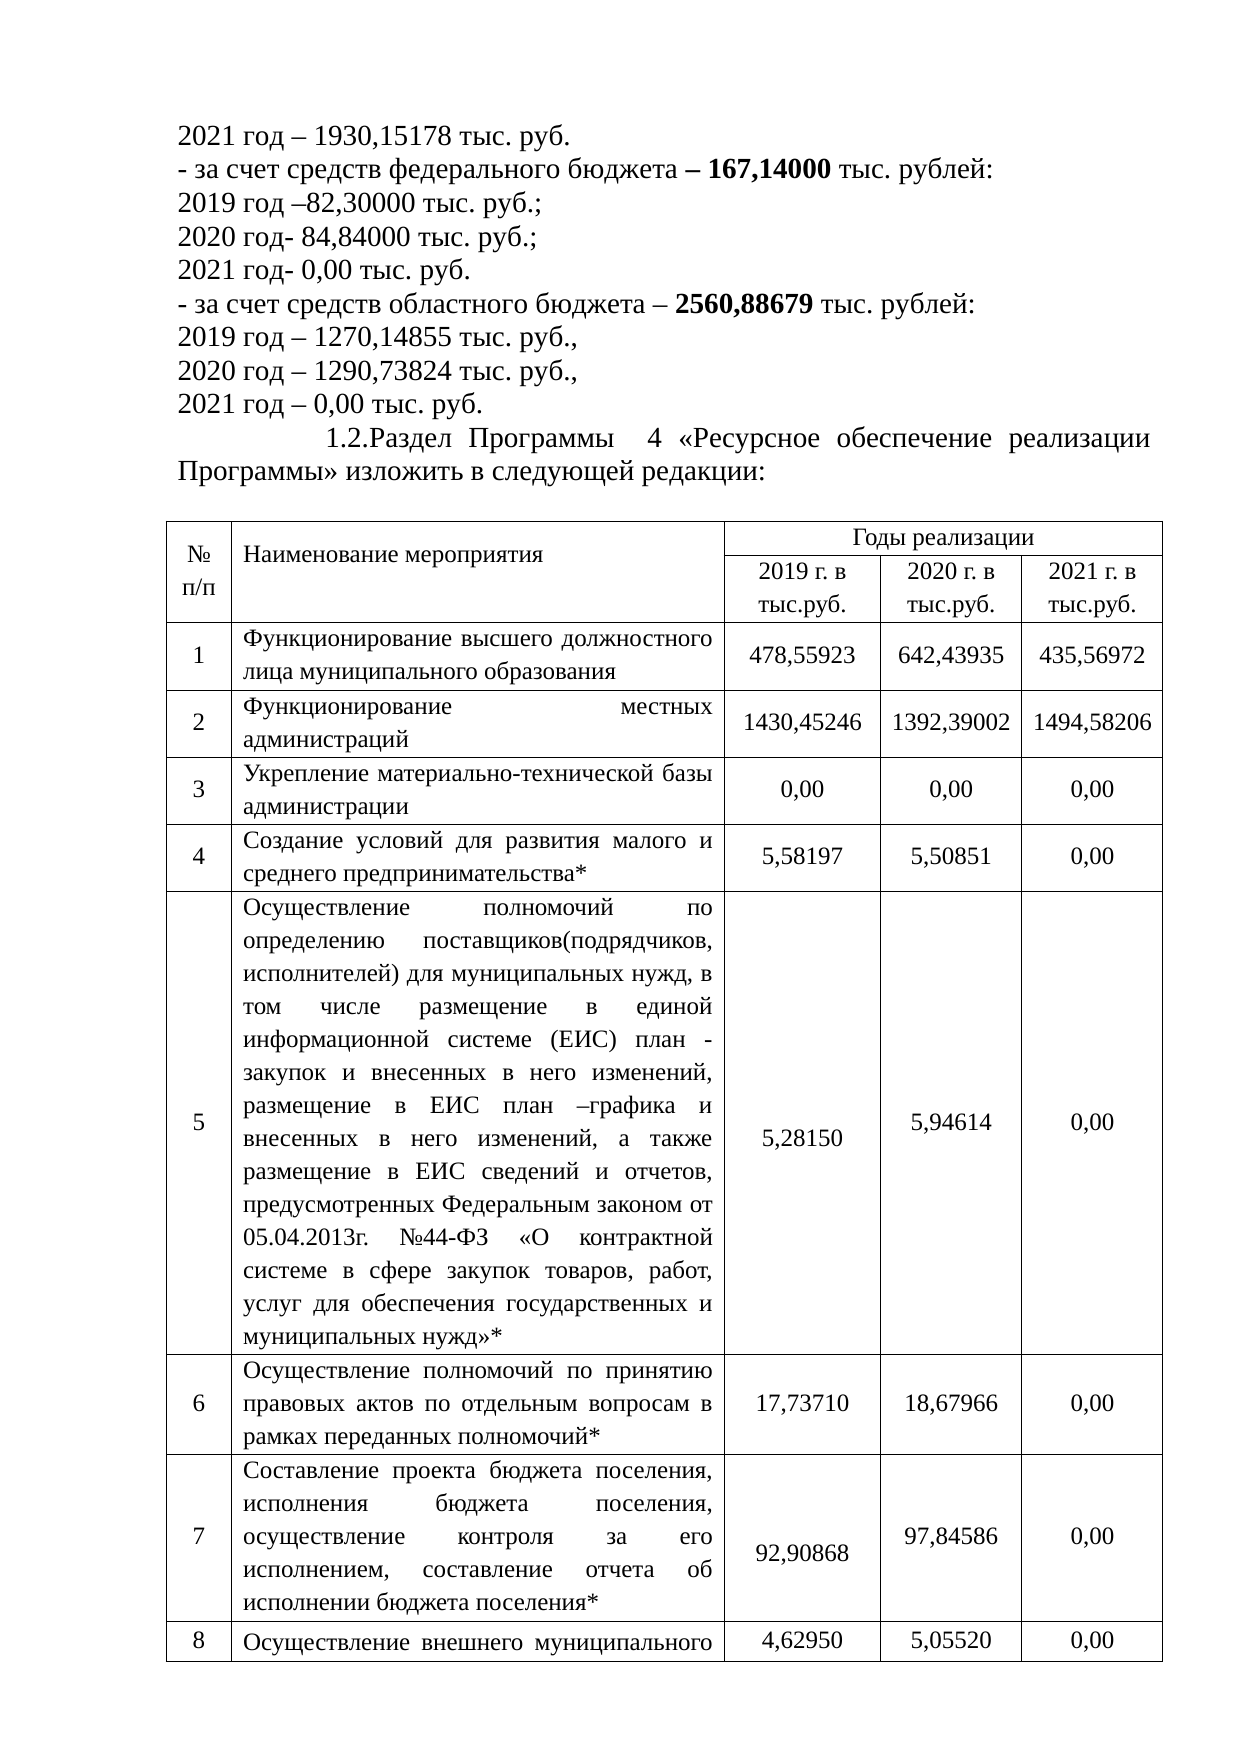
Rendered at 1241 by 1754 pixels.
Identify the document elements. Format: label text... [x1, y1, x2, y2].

text 1.2.Раздел Программы 4 «Ресурсное обеспечение реализации Программы» изложить в следующей редакции: [177, 420, 1152, 487]
table_cell 5,50851 [881, 825, 1021, 891]
table_cell 5,58197 [725, 825, 880, 891]
table_header Наименование мероприятия [232, 522, 724, 622]
table_cell 97,84586 [881, 1455, 1021, 1621]
table_cell 0,00 [881, 758, 1021, 824]
table_cell Осуществление полномочий по определению поставщиков(подрядчиков, исполнителей) для муниципальных нужд, в том числе размещение в единой информационной системе (ЕИС) план -закупок и внесенных в него изменений, размещение в ЕИС план –графика и внесенных в него изменений, а также размещение в ЕИС сведений и отчетов, предусмотренных Федеральным законом от 05.04.2013г. №44-ФЗ «О контрактной системе в сфере закупок товаров, работ, услуг для обеспечения государственных и муниципальных нужд»* [232, 892, 724, 1354]
text 2019 год – 1270,14855 тыс. руб., [177, 319, 1152, 353]
table_cell 435,56972 [1022, 623, 1162, 690]
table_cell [232, 1622, 724, 1661]
table_cell Функционирование высшего должностного лица муниципального образования [232, 623, 724, 690]
text 2021 год – 1930,15178 тыс. руб. [177, 118, 1152, 152]
text - за счет средств областного бюджета – 2560,88679 тыс. рублей: [177, 286, 1152, 319]
table_header Годы реализации [725, 522, 1162, 555]
table_cell 0,00 [1022, 758, 1162, 824]
table_cell Функционирование местных администраций [232, 691, 724, 757]
table_cell Укрепление материально-технической базы администрации [232, 758, 724, 824]
table_cell 0,00 [1022, 1622, 1162, 1661]
table_cell Осуществление полномочий по принятию правовых актов по отдельным вопросам в рамках переданных полномочий* [232, 1355, 724, 1454]
table_cell 1430,45246 [725, 691, 880, 757]
text 2020 год – 1290,73824 тыс. руб., [177, 353, 1152, 386]
table_header № п/п [167, 522, 231, 622]
table_cell 0,00 [1022, 892, 1162, 1354]
table_cell 7 [167, 1455, 231, 1621]
table_cell 642,43935 [881, 623, 1021, 690]
table_cell 5 [167, 892, 231, 1354]
table_cell 6 [167, 1355, 231, 1454]
text 2021 год – 0,00 тыс. руб. [177, 386, 1152, 420]
table_cell 8 [167, 1622, 231, 1661]
table_cell 2021 г. в тыс.руб. [1022, 556, 1162, 622]
table_cell 17,73710 [725, 1355, 880, 1454]
table_cell 1 [167, 623, 231, 690]
table_cell 18,67966 [881, 1355, 1021, 1454]
table_cell 5,28150 [725, 892, 880, 1354]
table_cell 4,62950 [725, 1622, 880, 1661]
table_cell 0,00 [1022, 1455, 1162, 1621]
table_cell 0,00 [725, 758, 880, 824]
table_cell 0,00 [1022, 825, 1162, 891]
table_cell 0,00 [1022, 1355, 1162, 1454]
table_cell 5,94614 [881, 892, 1021, 1354]
table_cell Составление проекта бюджета поселения, исполнения бюджета поселения, осуществление контроля за его исполнением, составление отчета об исполнении бюджета поселения* [232, 1455, 724, 1621]
text 2021 год- 0,00 тыс. руб. [177, 252, 1152, 286]
text 2020 год- 84,84000 тыс. руб.; [177, 219, 1152, 252]
table_cell 2 [167, 691, 231, 757]
table_cell 5,05520 [881, 1622, 1021, 1661]
table_cell 2020 г. в тыс.руб. [881, 556, 1021, 622]
table_cell 2019 г. в тыс.руб. [725, 556, 880, 622]
table_cell 3 [167, 758, 231, 824]
table_cell 1392,39002 [881, 691, 1021, 757]
table_cell 92,90868 [725, 1455, 880, 1621]
table_cell 4 [167, 825, 231, 891]
text 2019 год –82,30000 тыс. руб.; [177, 185, 1152, 219]
table_cell Создание условий для развития малого и среднего предпринимательства* [232, 825, 724, 891]
table_cell 478,55923 [725, 623, 880, 690]
text - за счет средств федерального бюджета – 167,14000 тыс. рублей: [177, 152, 1152, 185]
table_cell 1494,58206 [1022, 691, 1162, 757]
